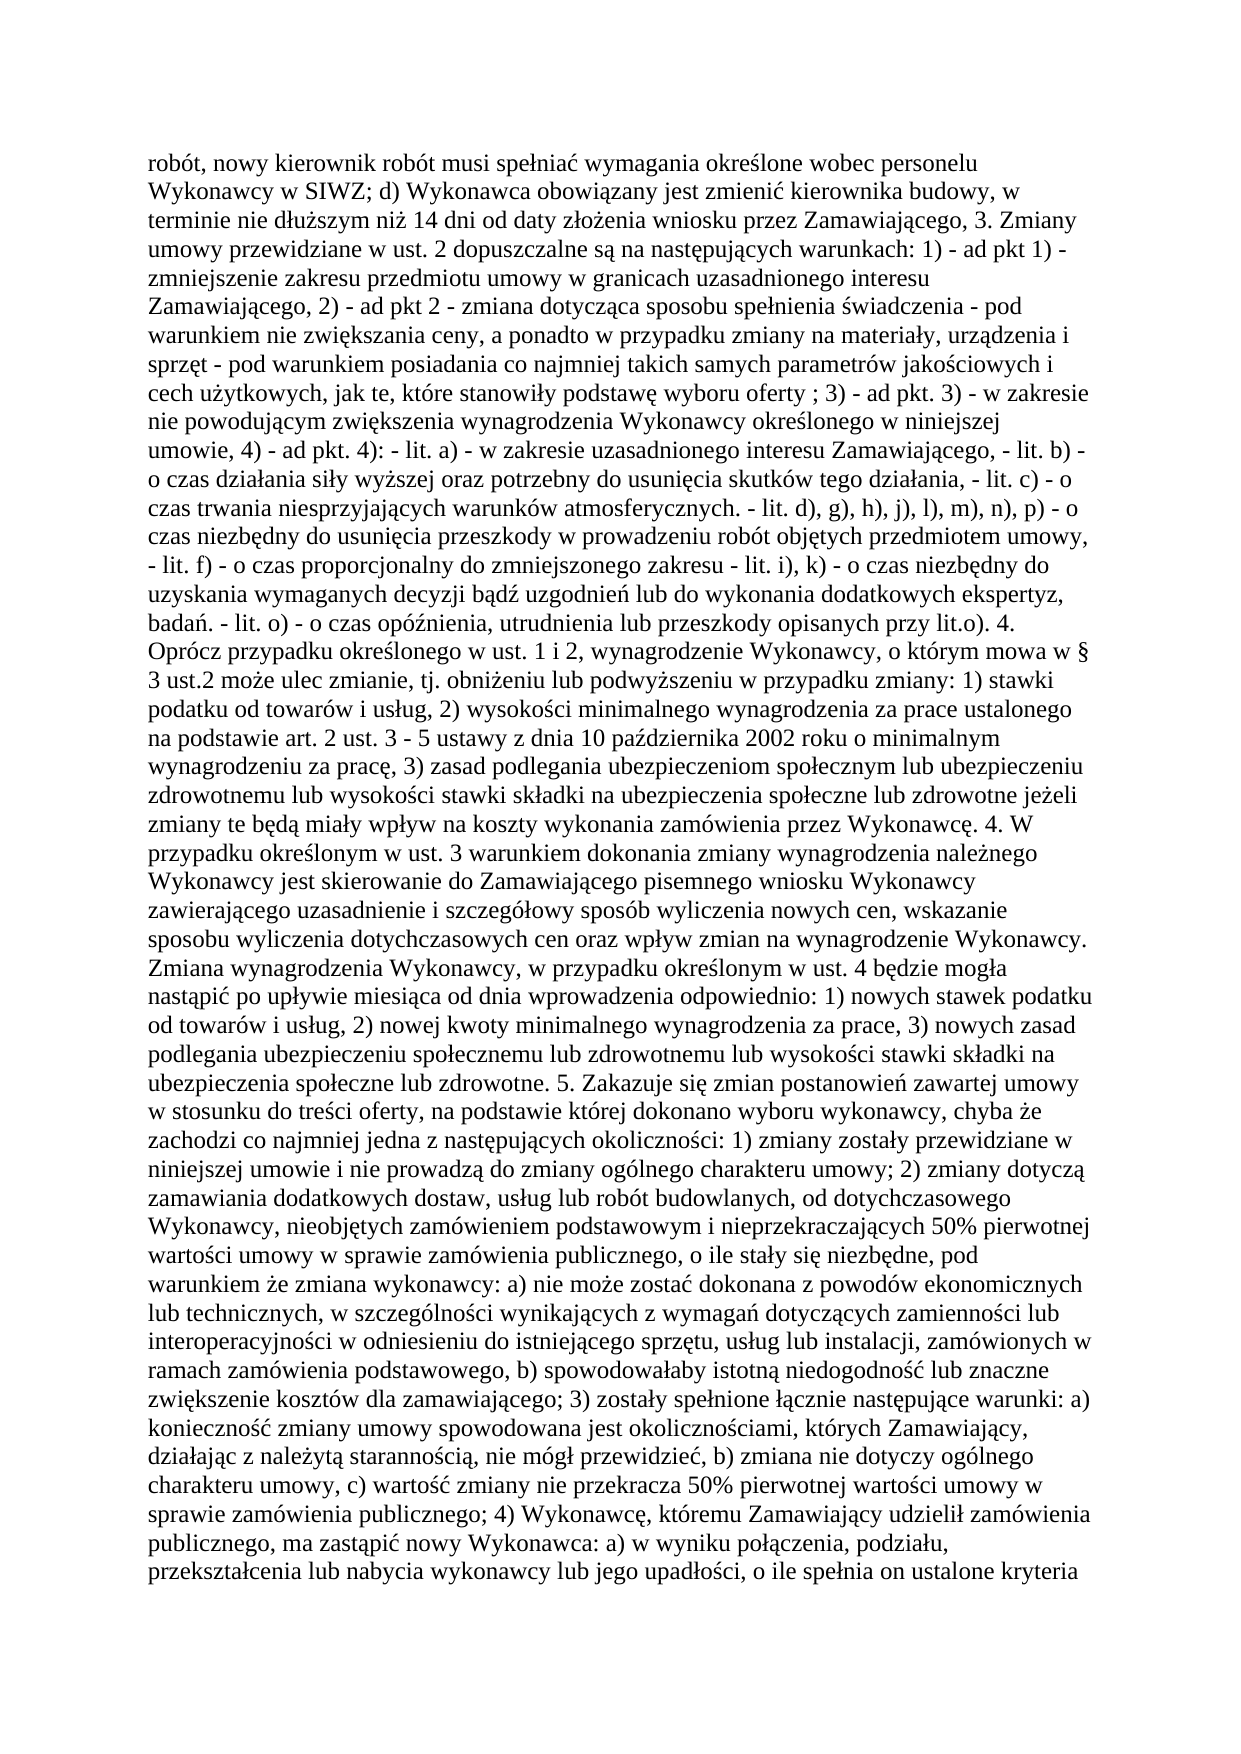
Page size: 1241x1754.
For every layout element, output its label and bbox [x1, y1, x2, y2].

text [148, 148, 1093, 1585]
